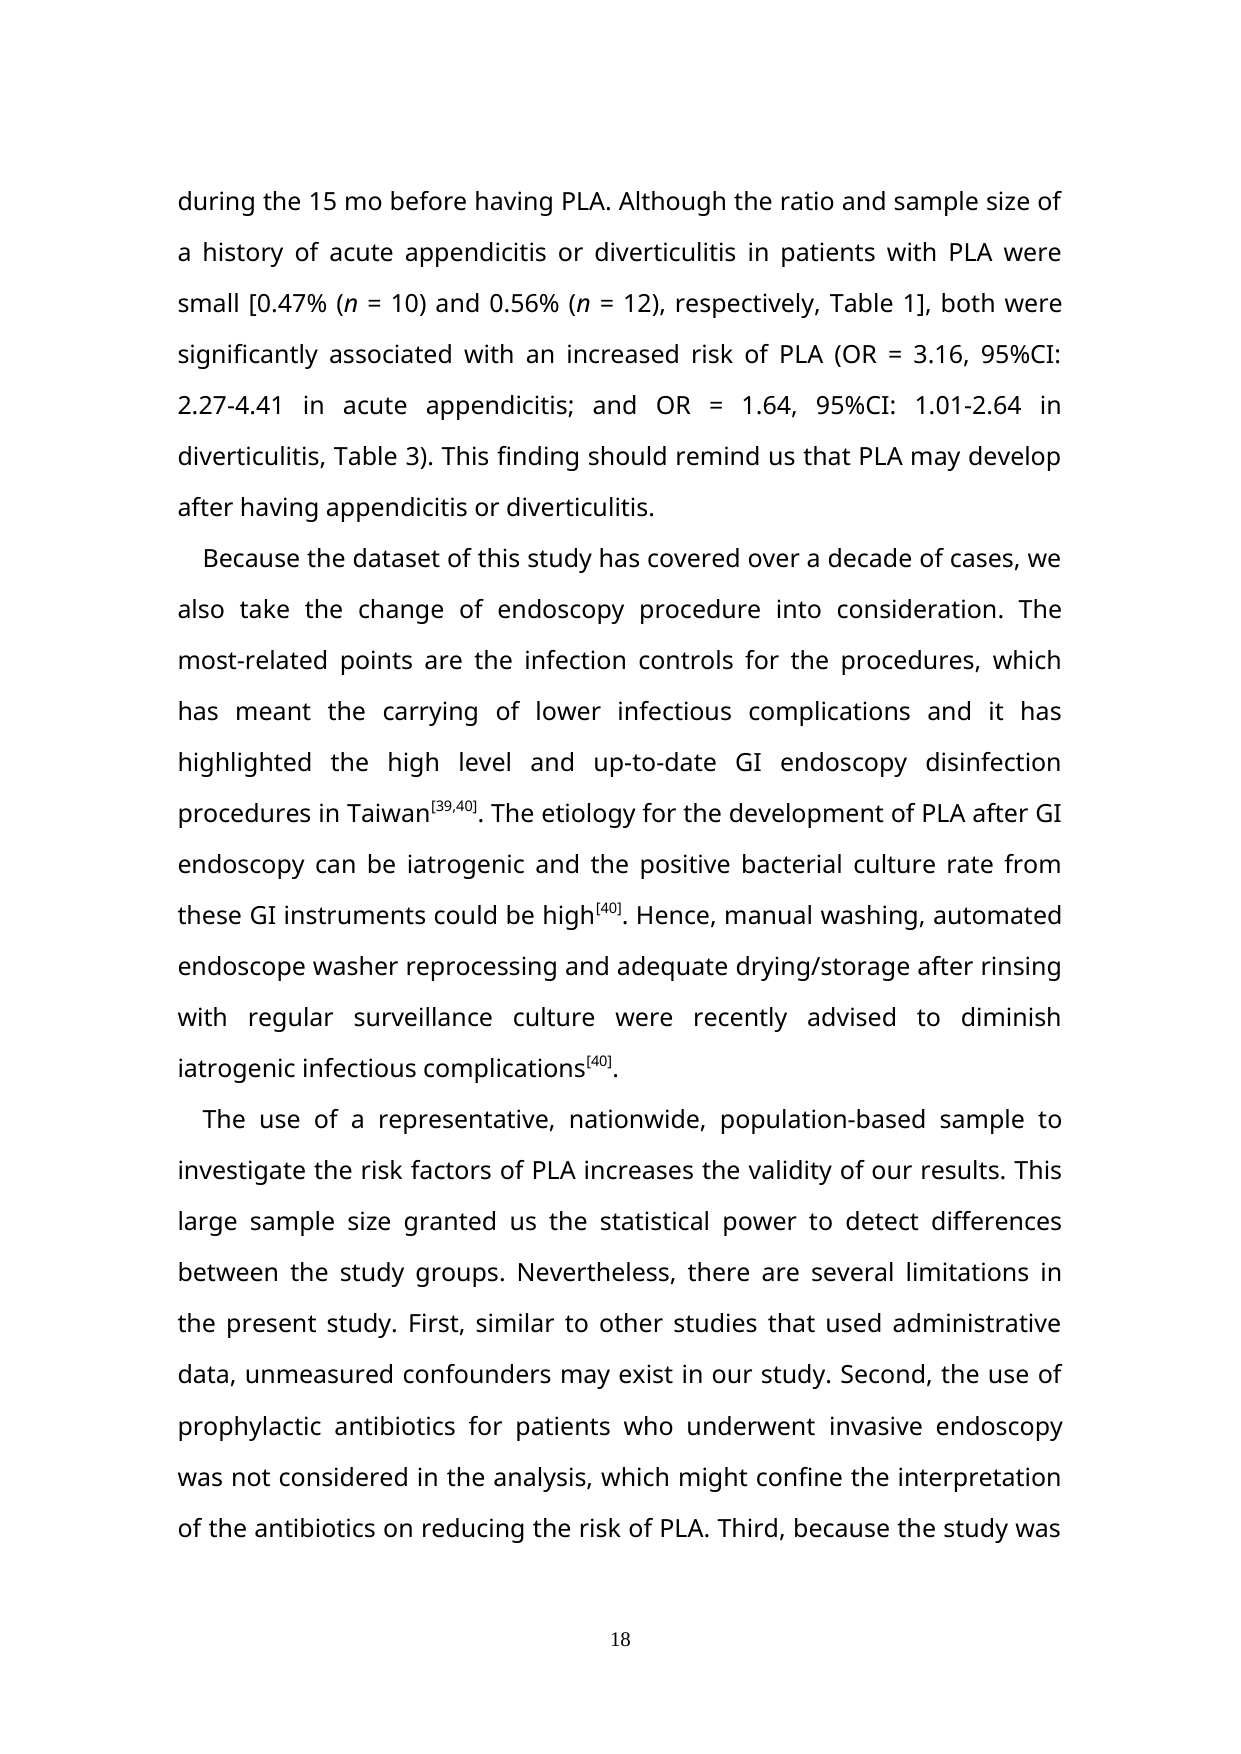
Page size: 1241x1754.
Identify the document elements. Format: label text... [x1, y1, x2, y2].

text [177, 1102, 1063, 1544]
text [177, 183, 1063, 523]
text Because the dataset of this study has covered over a decade of cases, we also take the change of endoscopy procedure into consideration. The most-related points are the infection controls for the procedures, which has meant the carrying of lower infectious complications and it has highlighted the high level and up-to-date GI endoscopy disinfection procedures in Taiwan[39,40]. The etiology for the development of PLA after GI endoscopy can be iatrogenic and the positive bacterial culture rate from these GI instruments could be high[40]. Hence, manual washing, automated endoscope washer reprocessing and adequate drying/storage after rinsing with regular surveillance culture were recently advised to diminish iatrogenic infectious complications[40]. [177, 541, 1063, 1085]
